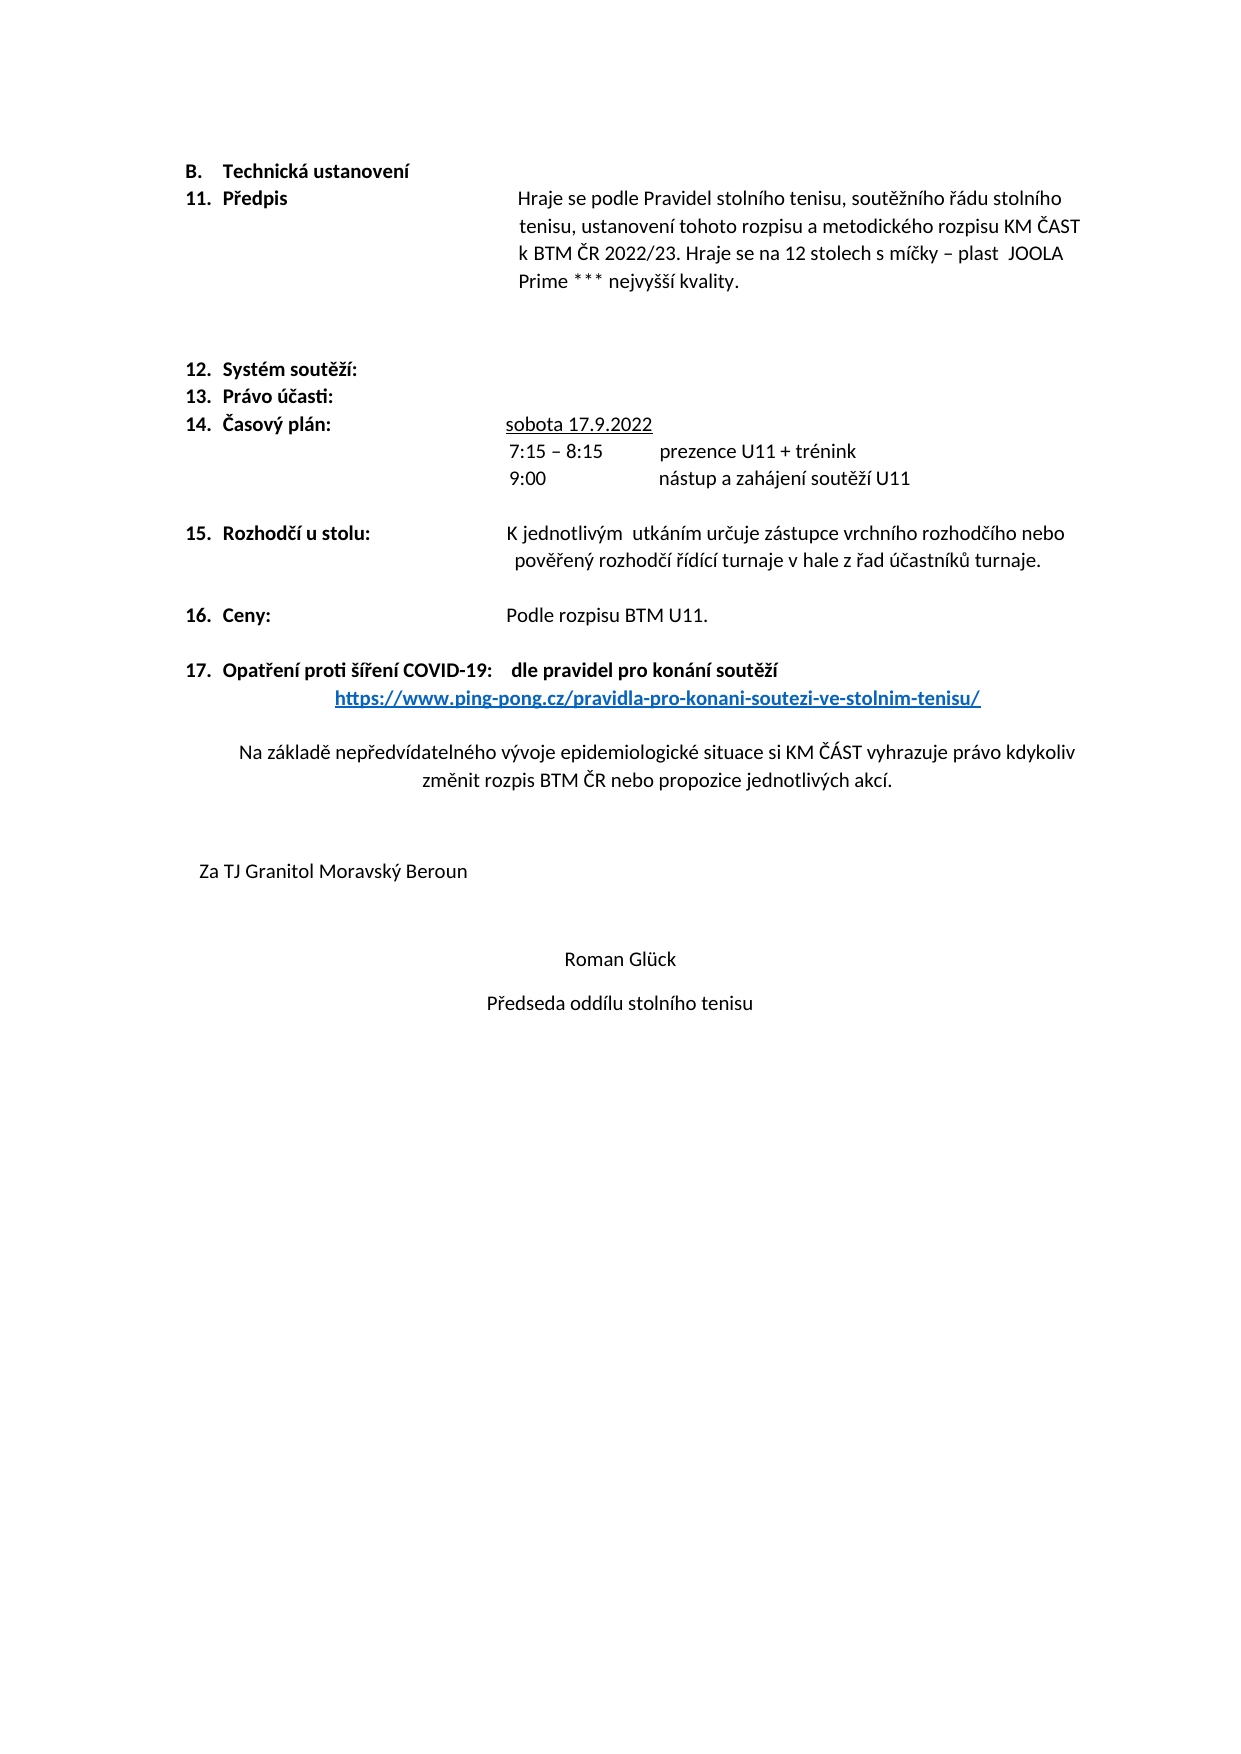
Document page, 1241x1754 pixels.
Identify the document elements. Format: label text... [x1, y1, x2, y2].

list Technická ustanovení [185, 158, 1093, 184]
list Předpis Hraje se podle Pravidel stolního tenisu, soutěžního řádu stolního [185, 186, 1093, 211]
list tenisu, ustanovení tohoto rozpisu a metodického rozpisu KM ČAST [223, 213, 1093, 238]
list 7:15 – 8:15 prezence U11 + trénink [223, 438, 1093, 463]
list 9:00 nástup a zahájení soutěží U11 [223, 466, 1093, 491]
text Předseda oddílu stolního tenisu [148, 990, 1093, 1015]
list Časový plán: sobota 17.9.2022 [185, 411, 1093, 436]
list Prime *** nejvyšší kvality. [223, 268, 1093, 293]
text Za TJ Granitol Moravský Beroun [148, 858, 1093, 883]
list Rozhodčí u stolu: K jednotlivým utkáním určuje zástupce vrchního rozhodčího nebo [185, 520, 1093, 546]
list pověřený rozhodčí řídící turnaje v hale z řad účastníků turnaje. [223, 548, 1093, 573]
list Ceny: Podle rozpisu BTM U11. [185, 602, 1093, 628]
list Právo účasti: [185, 383, 1093, 409]
text Roman Glück [148, 946, 1093, 971]
list Na základě nepředvídatelného vývoje epidemiologické situace si KM ČÁST vyhrazuje právo kdykoliv změnit rozpis BTM ČR nebo propozice jednotlivých akcí. [223, 739, 1093, 792]
list k BTM ČR 2022/23. Hraje se na 12 stolech s míčky – plast JOOLA [223, 240, 1093, 266]
list https://www.ping-pong.cz/pravidla-pro-konani-soutezi-ve-stolnim-tenisu/ [223, 685, 1093, 710]
list Opatření proti šíření COVID-19: dle pravidel pro konání soutěží [185, 657, 1093, 683]
list Systém soutěží: [185, 356, 1093, 381]
